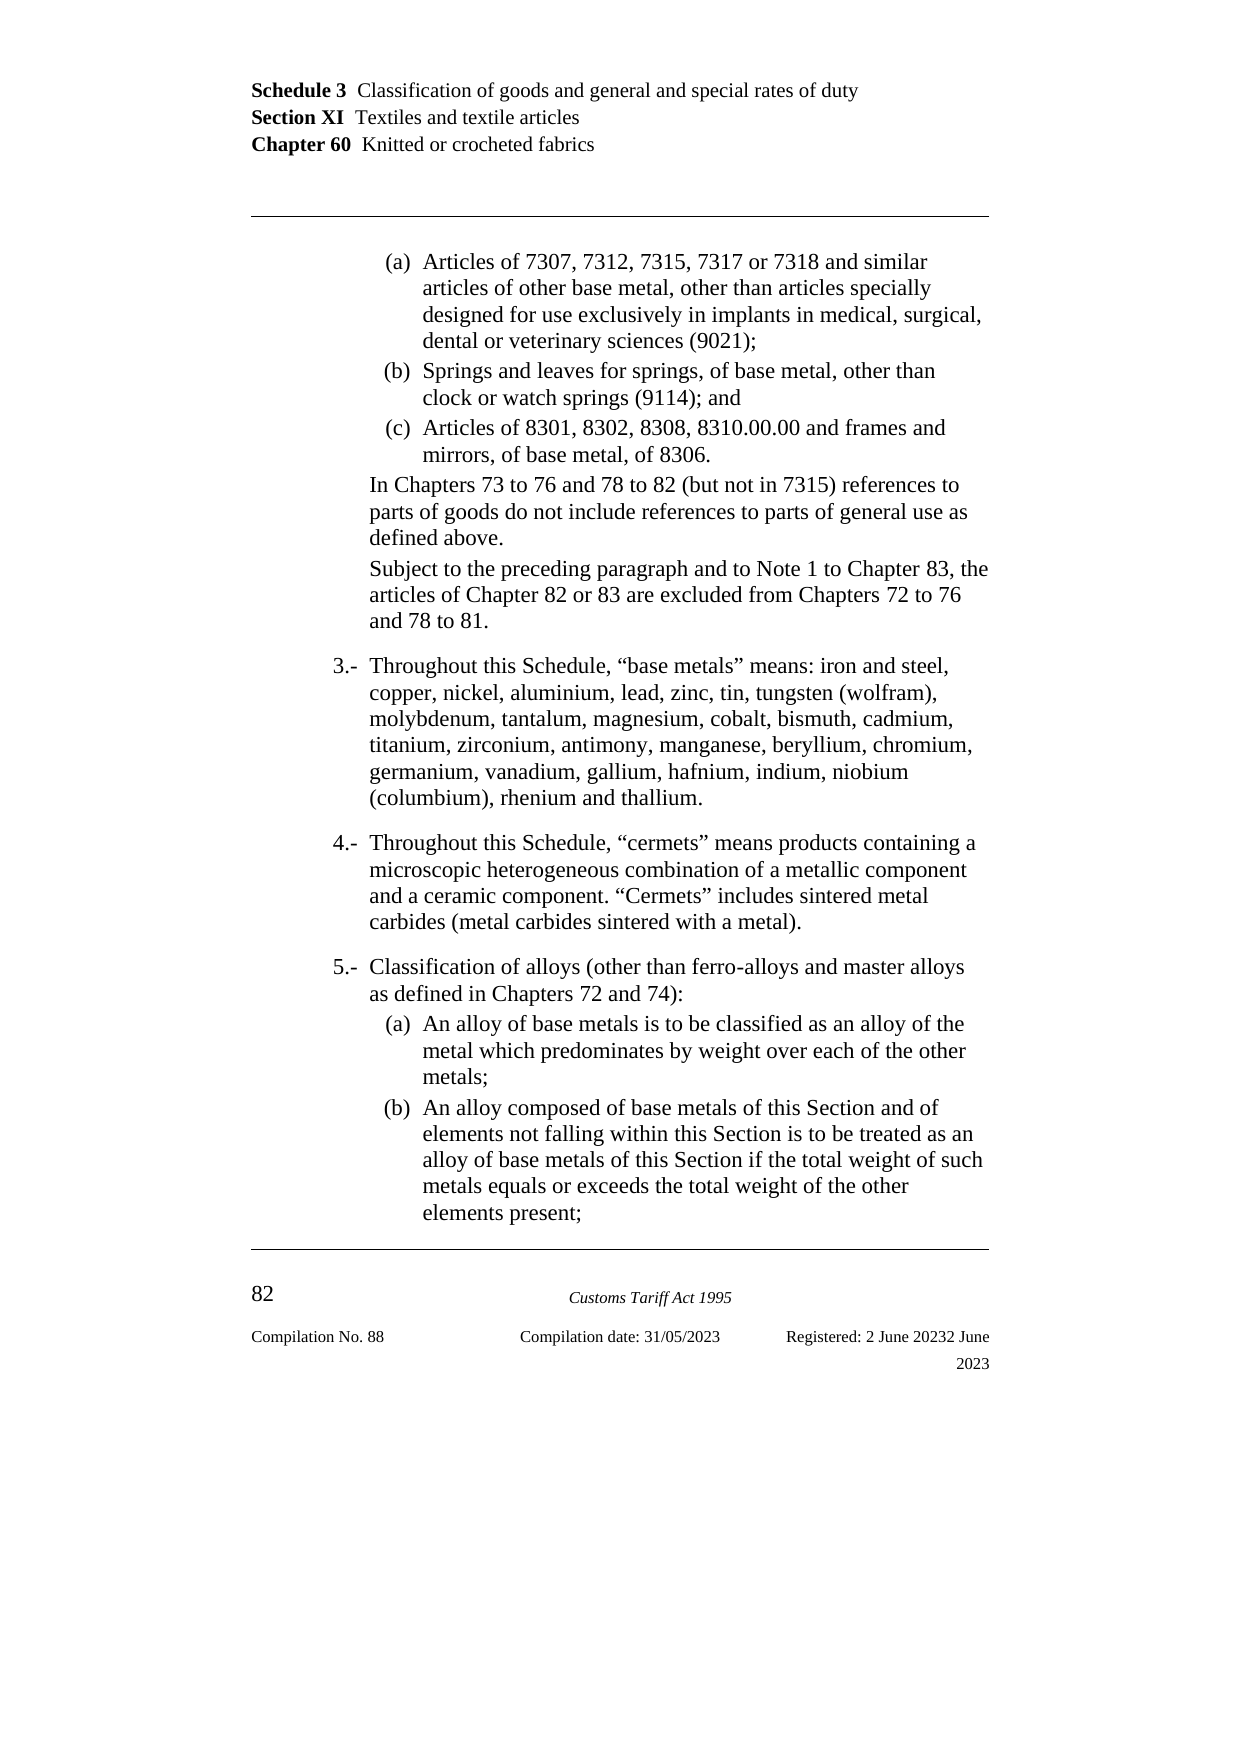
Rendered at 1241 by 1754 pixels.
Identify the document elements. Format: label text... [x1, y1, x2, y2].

text (b) Springs and leaves for springs, of base metal, other than clock or watch springs (9114); and [251, 358, 989, 410]
text 5.- Classification of alloys (other than ferro-alloys and master alloys as defined in Chapters 72 and 74): [251, 953, 989, 1006]
text 4.- Throughout this Schedule, “cermets” means products containing a microscopic heterogeneous combination of a metallic component and a ceramic component. “Cermets” includes sintered metal carbides (metal carbides sintered with a metal). [251, 829, 989, 935]
text In Chapters 73 to 76 and 78 to 82 (but not in 7315) references to parts of goods do not include references to parts of general use as defined above. [369, 471, 989, 550]
text (a) An alloy of base metals is to be classified as an alloy of the metal which predominates by weight over each of the other metals; [251, 1010, 989, 1089]
text (c) Articles of 8301, 8302, 8308, 8310.00.00 and frames and mirrors, of base metal, of 8306. [251, 414, 989, 467]
text 3.- Throughout this Schedule, “base metals” means: iron and steel, copper, nickel, aluminium, lead, zinc, tin, tungsten (wolfram), molybdenum, tantalum, magnesium, cobalt, bismuth, cadmium, titanium, zirconium, antimony, manganese, beryllium, chromium, germanium, vanadium, gallium, hafnium, indium, niobium (columbium), rhenium and thallium. [251, 652, 989, 811]
text Subject to the preceding paragraph and to Note 1 to Chapter 83, the articles of Chapter 82 or 83 are excluded from Chapters 72 to 76 and 78 to 81. [369, 554, 989, 634]
text (a) Articles of 7307, 7312, 7315, 7317 or 7318 and similar articles of other base metal, other than articles specially designed for use exclusively in implants in medical, surgical, dental or veterinary sciences (9021); [251, 248, 989, 353]
text (b) An alloy composed of base metals of this Section and of elements not falling within this Section is to be treated as an alloy of base metals of this Section if the total weight of such metals equals or exceeds the total weight of the other elements present; [251, 1093, 989, 1225]
